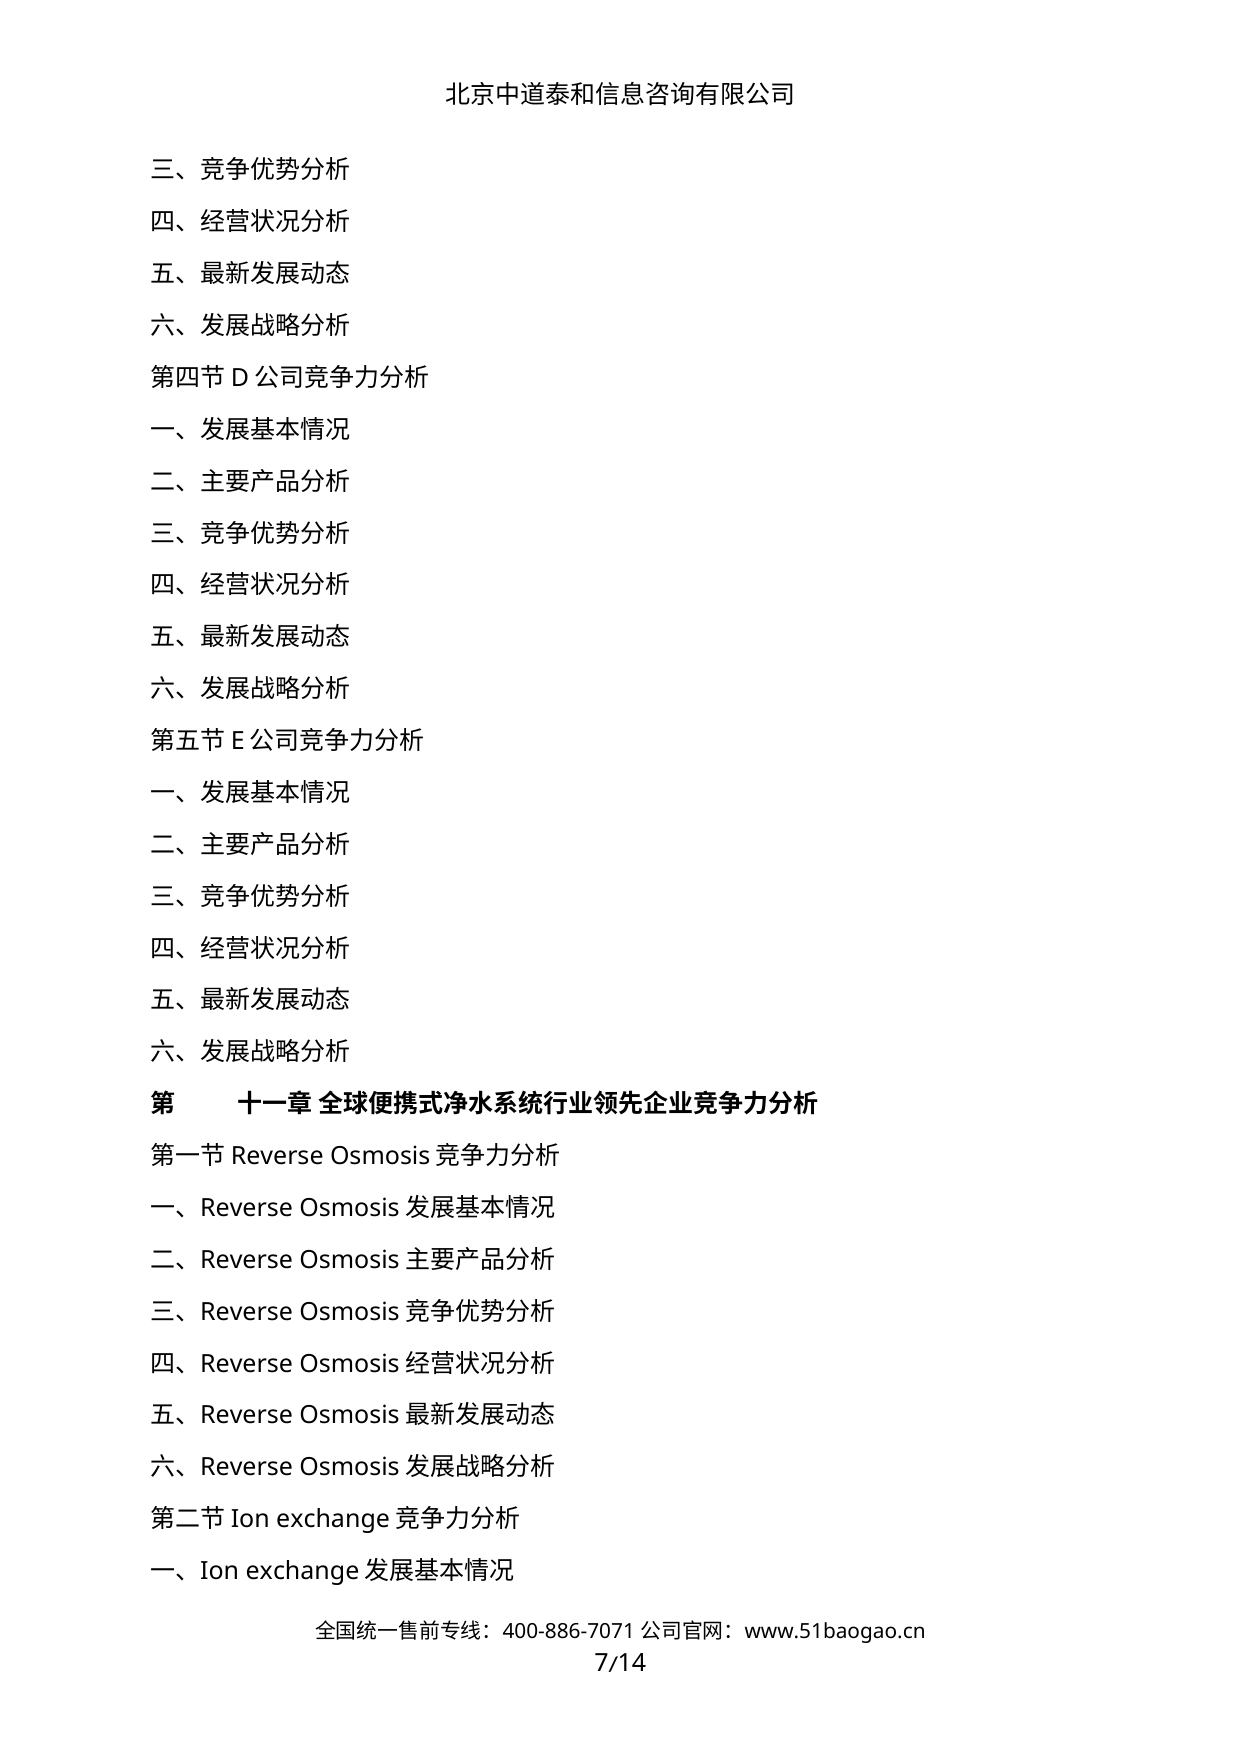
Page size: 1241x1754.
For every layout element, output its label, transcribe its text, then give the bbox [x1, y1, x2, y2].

text 四、经营状况分析 [150, 928, 1090, 964]
text 一、Reverse Osmosis发展基本情况 [150, 1187, 1090, 1224]
text 第二节 Ion exchange竞争力分析 [150, 1499, 1090, 1535]
text 五、最新发展动态 [150, 254, 1090, 290]
text 六、发展战略分析 [150, 669, 1090, 705]
text 五、Reverse Osmosis最新发展动态 [150, 1395, 1090, 1431]
text 三、Reverse Osmosis竞争优势分析 [150, 1291, 1090, 1327]
text 五、最新发展动态 [150, 980, 1090, 1016]
text 第一节 Reverse Osmosis竞争力分析 [150, 1136, 1090, 1172]
text 六、发展战略分析 [150, 1032, 1090, 1068]
text 六、Reverse Osmosis发展战略分析 [150, 1447, 1090, 1483]
text 二、主要产品分析 [150, 461, 1090, 497]
text 五、最新发展动态 [150, 617, 1090, 653]
text 四、Reverse Osmosis经营状况分析 [150, 1343, 1090, 1379]
text 四、经营状况分析 [150, 202, 1090, 238]
text 三、竞争优势分析 [150, 513, 1090, 549]
text 一、发展基本情况 [150, 772, 1090, 809]
text 二、主要产品分析 [150, 824, 1090, 861]
text 一、Ion exchange发展基本情况 [150, 1551, 1090, 1587]
text 第 十一章 全球便携式净水系统行业领先企业竞争力分析 [150, 1084, 1090, 1120]
text 二、Reverse Osmosis主要产品分析 [150, 1239, 1090, 1276]
text 一、发展基本情况 [150, 409, 1090, 446]
text 第四节 D公司竞争力分析 [150, 357, 1090, 394]
text 六、发展战略分析 [150, 306, 1090, 342]
text 三、竞争优势分析 [150, 876, 1090, 912]
text 三、竞争优势分析 [150, 150, 1090, 186]
text 第五节 E公司竞争力分析 [150, 721, 1090, 757]
text 四、经营状况分析 [150, 565, 1090, 601]
